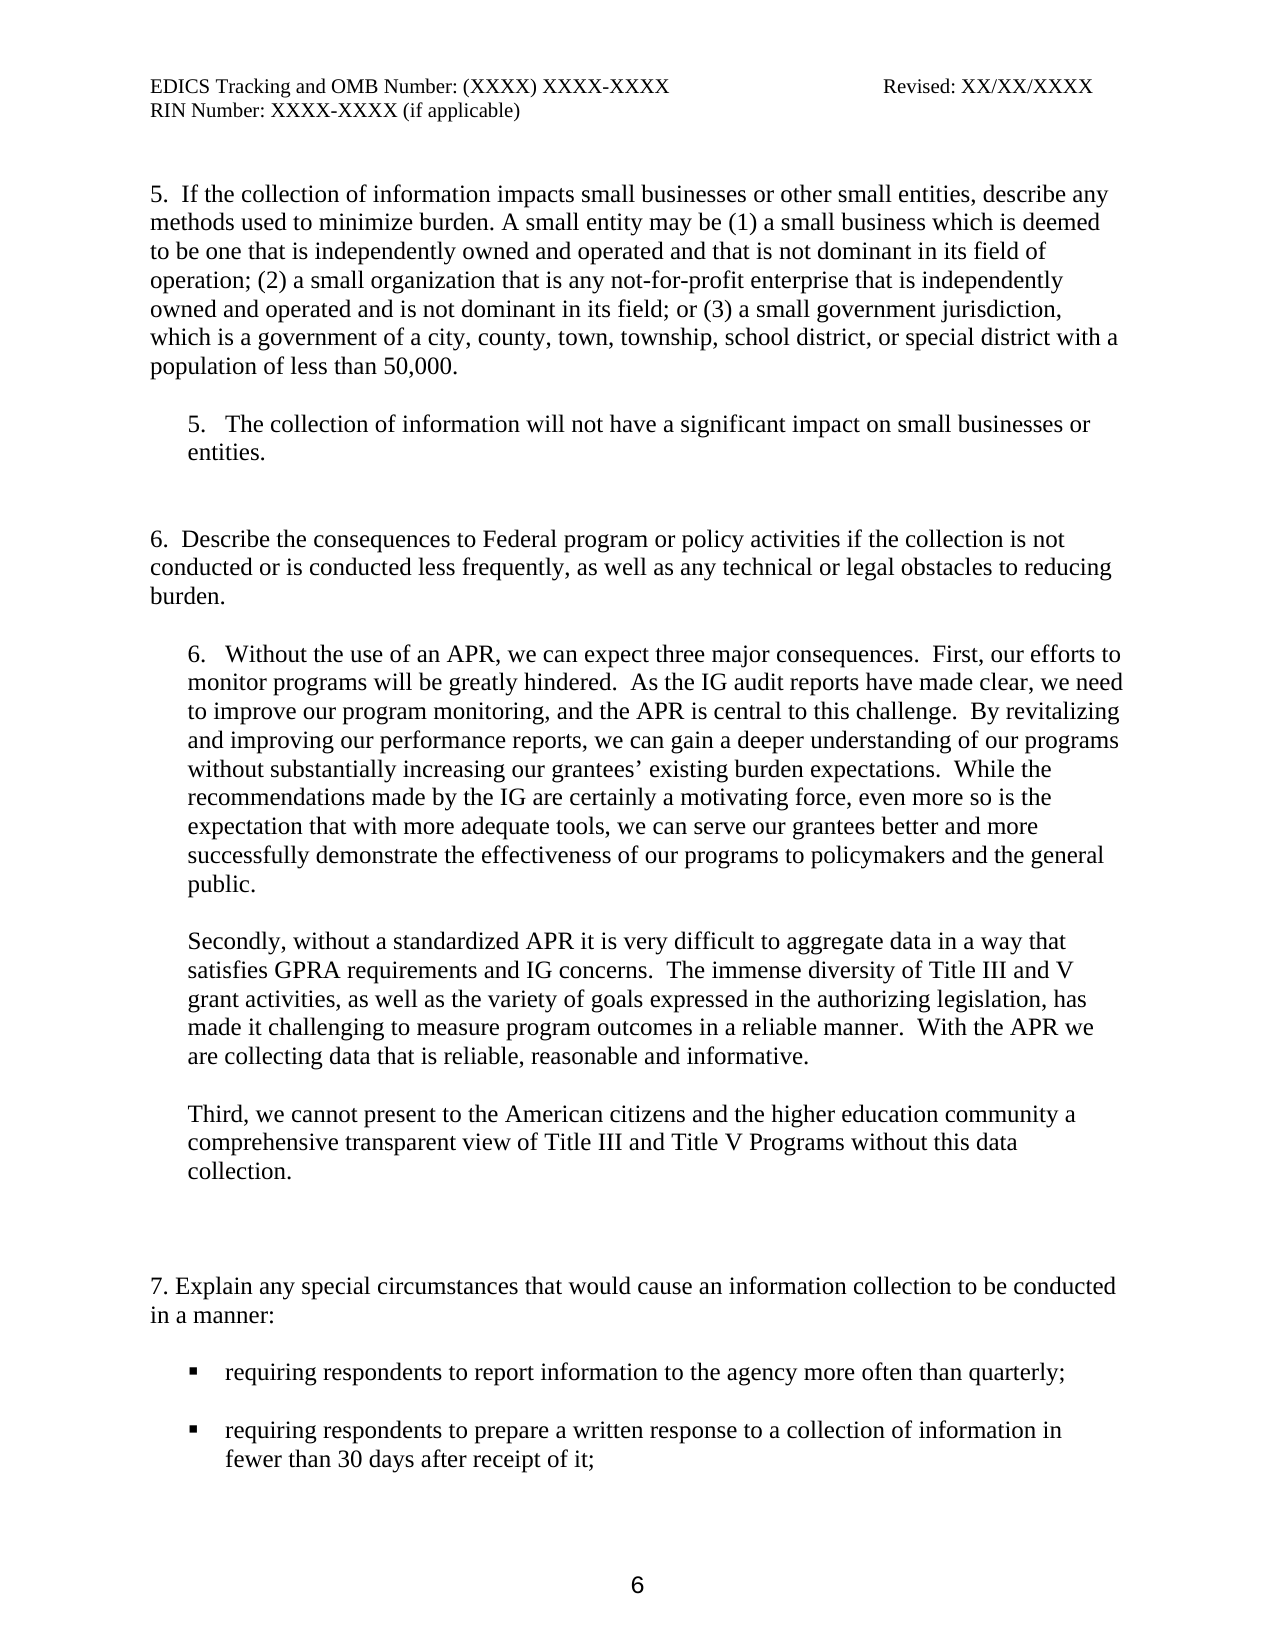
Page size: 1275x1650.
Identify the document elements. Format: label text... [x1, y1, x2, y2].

list requiring respondents to prepare a written response to a collection of information in fewer than 30 days after receipt of it; [187, 1415, 1125, 1472]
text 5. The collection of information will not have a significant impact on small businesses or entities. [187, 409, 1125, 466]
text Secondly, without a standardized APR it is very difficult to aggregate data in a way that satisfies GPRA requirements and IG concerns. The immense diversity of Title III and V grant activities, as well as the variety of goals expressed in the authorizing legislation, has made it challenging to measure program outcomes in a reliable manner. With the APR we are collecting data that is reliable, reasonable and informative. [187, 926, 1125, 1070]
text 5. If the collection of information impacts small businesses or other small entities, describe any methods used to minimize burden. A small entity may be (1) a small business which is deemed to be one that is independently owned and operated and that is not dominant in its field of operation; (2) a small organization that is any not-for-profit enterprise that is independently owned and operated and is not dominant in its field; or (3) a small government jurisdiction, which is a government of a city, county, town, township, school district, or special district with a population of less than 50,000. [150, 179, 1125, 380]
text 6. Without the use of an APR, we can expect three major consequences. First, our efforts to monitor programs will be greatly hindered. As the IG audit reports have made clear, we need to improve our program monitoring, and the APR is central to this challenge. By revitalizing and improving our performance reports, we can gain a deeper understanding of our programs without substantially increasing our grantees’ existing burden expectations. While the recommendations made by the IG are certainly a motivating force, even more so is the expectation that with more adequate tools, we can serve our grantees better and more successfully demonstrate the effectiveness of our programs to policymakers and the general public. [187, 639, 1125, 897]
text 7. Explain any special circumstances that would cause an information collection to be conducted in a manner: [150, 1271, 1125, 1329]
list requiring respondents to report information to the agency more often than quarterly; [187, 1357, 1125, 1386]
text Third, we cannot present to the American citizens and the higher education community a comprehensive transparent view of Title III and Title V Programs without this data collection. [187, 1099, 1125, 1185]
text 6. Describe the consequences to Federal program or policy activities if the collection is not conducted or is conducted less frequently, as well as any technical or legal obstacles to reducing burden. [150, 524, 1125, 610]
